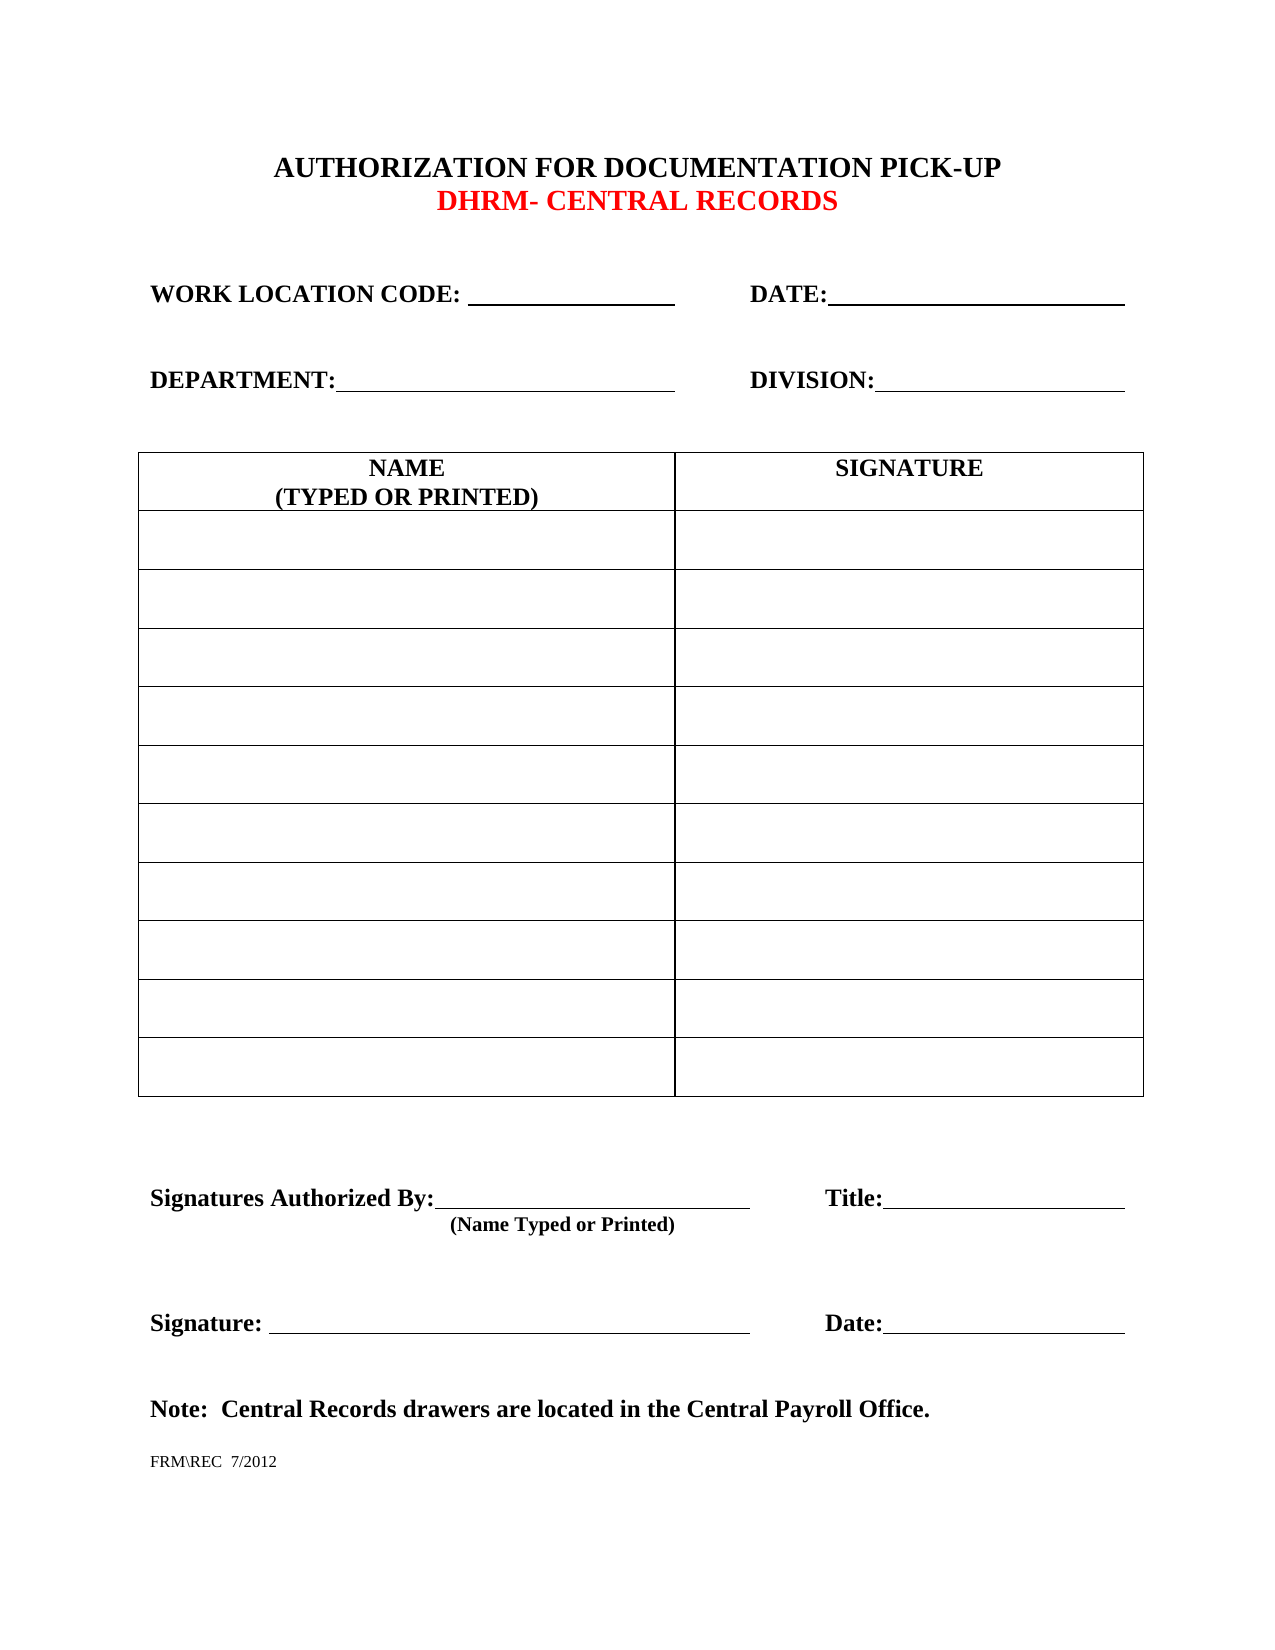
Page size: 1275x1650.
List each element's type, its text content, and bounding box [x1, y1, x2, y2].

text DHRM- CENTRAL RECORDS [150, 183, 1125, 217]
table_cell [139, 511, 674, 569]
table_cell [139, 863, 674, 920]
table_cell [676, 687, 1143, 744]
table_cell [676, 863, 1143, 920]
table_cell [139, 1038, 674, 1096]
table_cell [139, 746, 674, 803]
table_cell [676, 511, 1143, 569]
table_cell [139, 687, 674, 744]
table_cell [676, 629, 1143, 686]
text WORK LOCATION CODE: DATE: [150, 279, 1125, 308]
text Signature: Date: [150, 1308, 1125, 1337]
table_cell [676, 570, 1143, 627]
table_cell [139, 804, 674, 862]
table_cell [676, 980, 1143, 1037]
table_cell [139, 629, 674, 686]
table_cell [676, 921, 1143, 979]
table_cell [676, 1038, 1143, 1096]
text Note: Central Records drawers are located in the Central Payroll Office. [150, 1394, 1125, 1423]
text Signatures Authorized By: Title: [150, 1183, 1125, 1212]
table_cell [139, 921, 674, 979]
text DEPARTMENT: DIVISION: [150, 366, 1125, 394]
text (Name Typed or Printed) [150, 1212, 1125, 1236]
text AUTHORIZATION FOR DOCUMENTATION PICK-UP [150, 150, 1125, 183]
table_header NAME (TYPED OR PRINTED) [139, 453, 674, 510]
table_cell [139, 570, 674, 627]
table_header SIGNATURE [676, 453, 1143, 510]
table_cell [139, 980, 674, 1037]
table_cell [676, 804, 1143, 862]
table_cell [676, 746, 1143, 803]
text FRM\REC 7/2012 [150, 1452, 1125, 1471]
